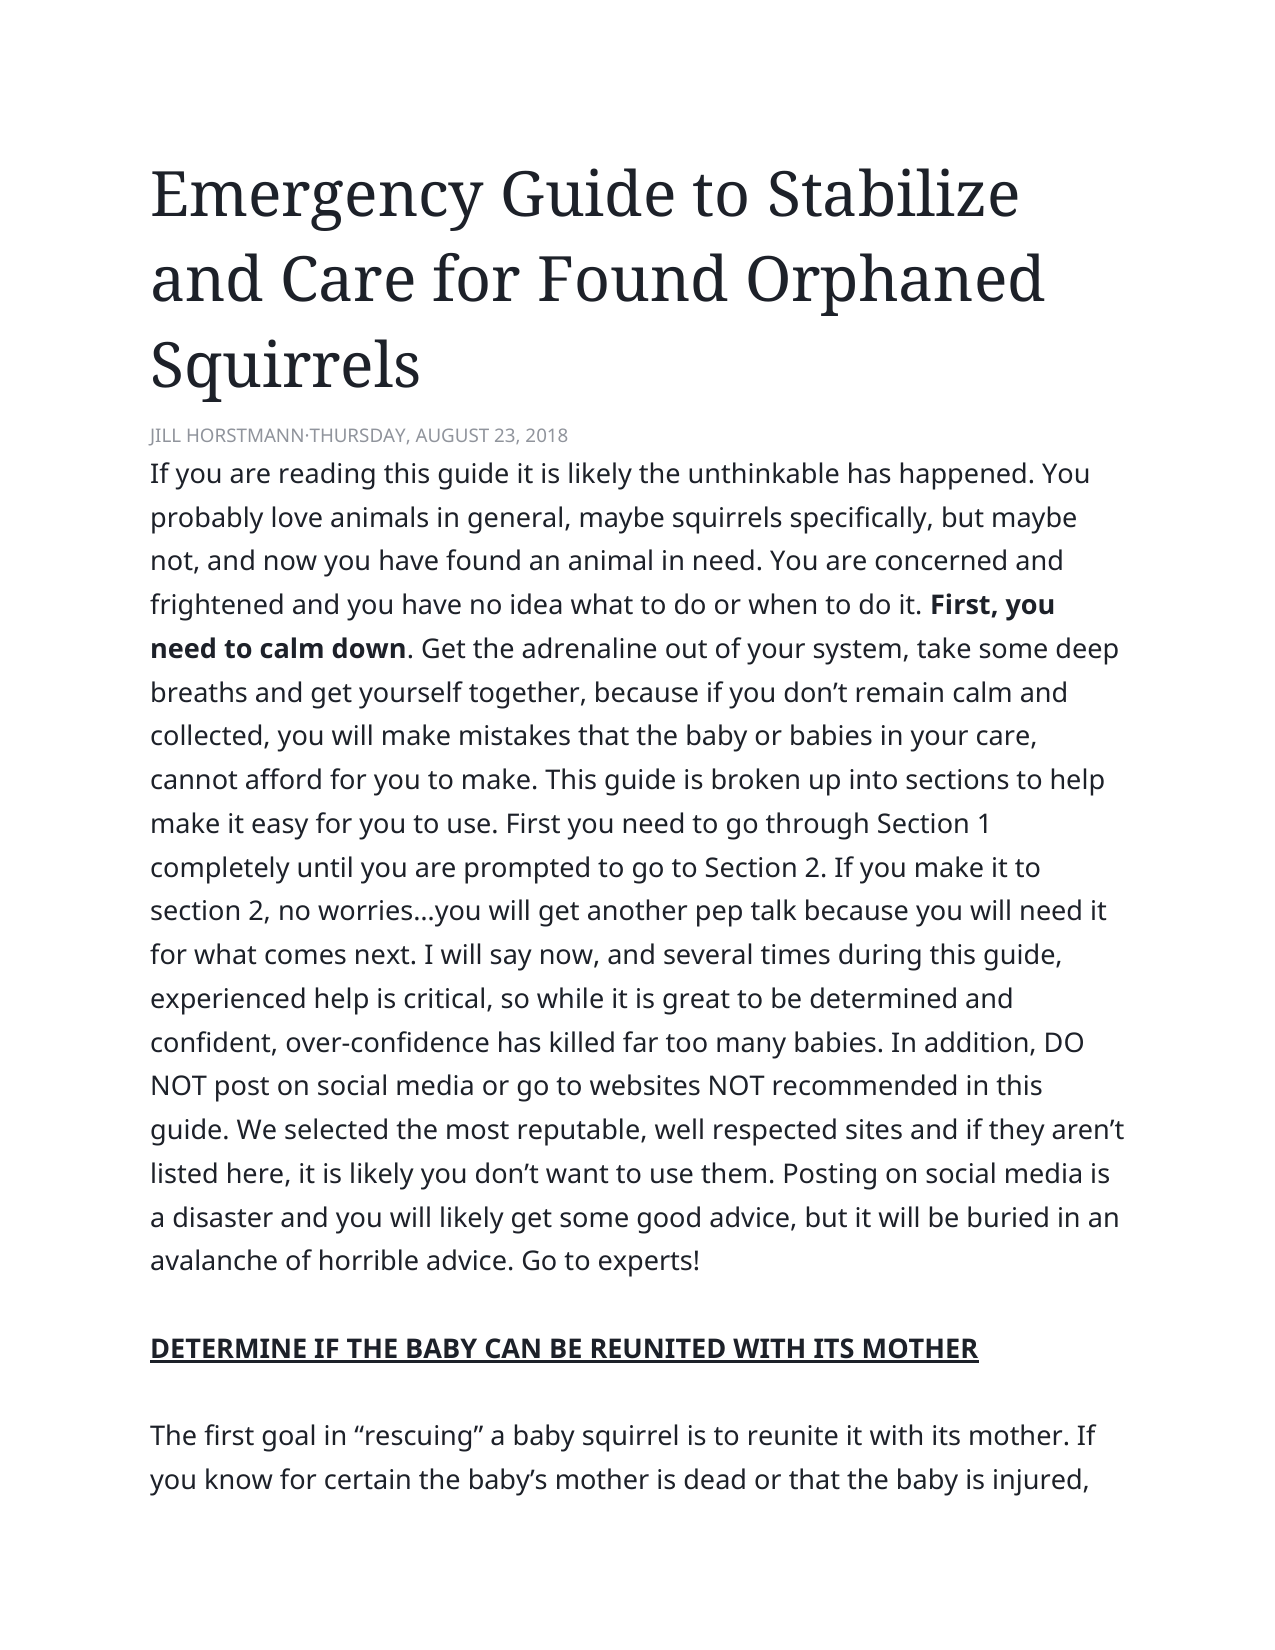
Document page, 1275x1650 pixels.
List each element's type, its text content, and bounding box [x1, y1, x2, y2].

text Emergency Guide to Stabilize and Care for Found Orphaned Squirrels [150, 150, 1125, 405]
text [150, 447, 1125, 1497]
text JILL HORSTMANN·THURSDAY, AUGUST 23, 2018 [150, 422, 1125, 447]
